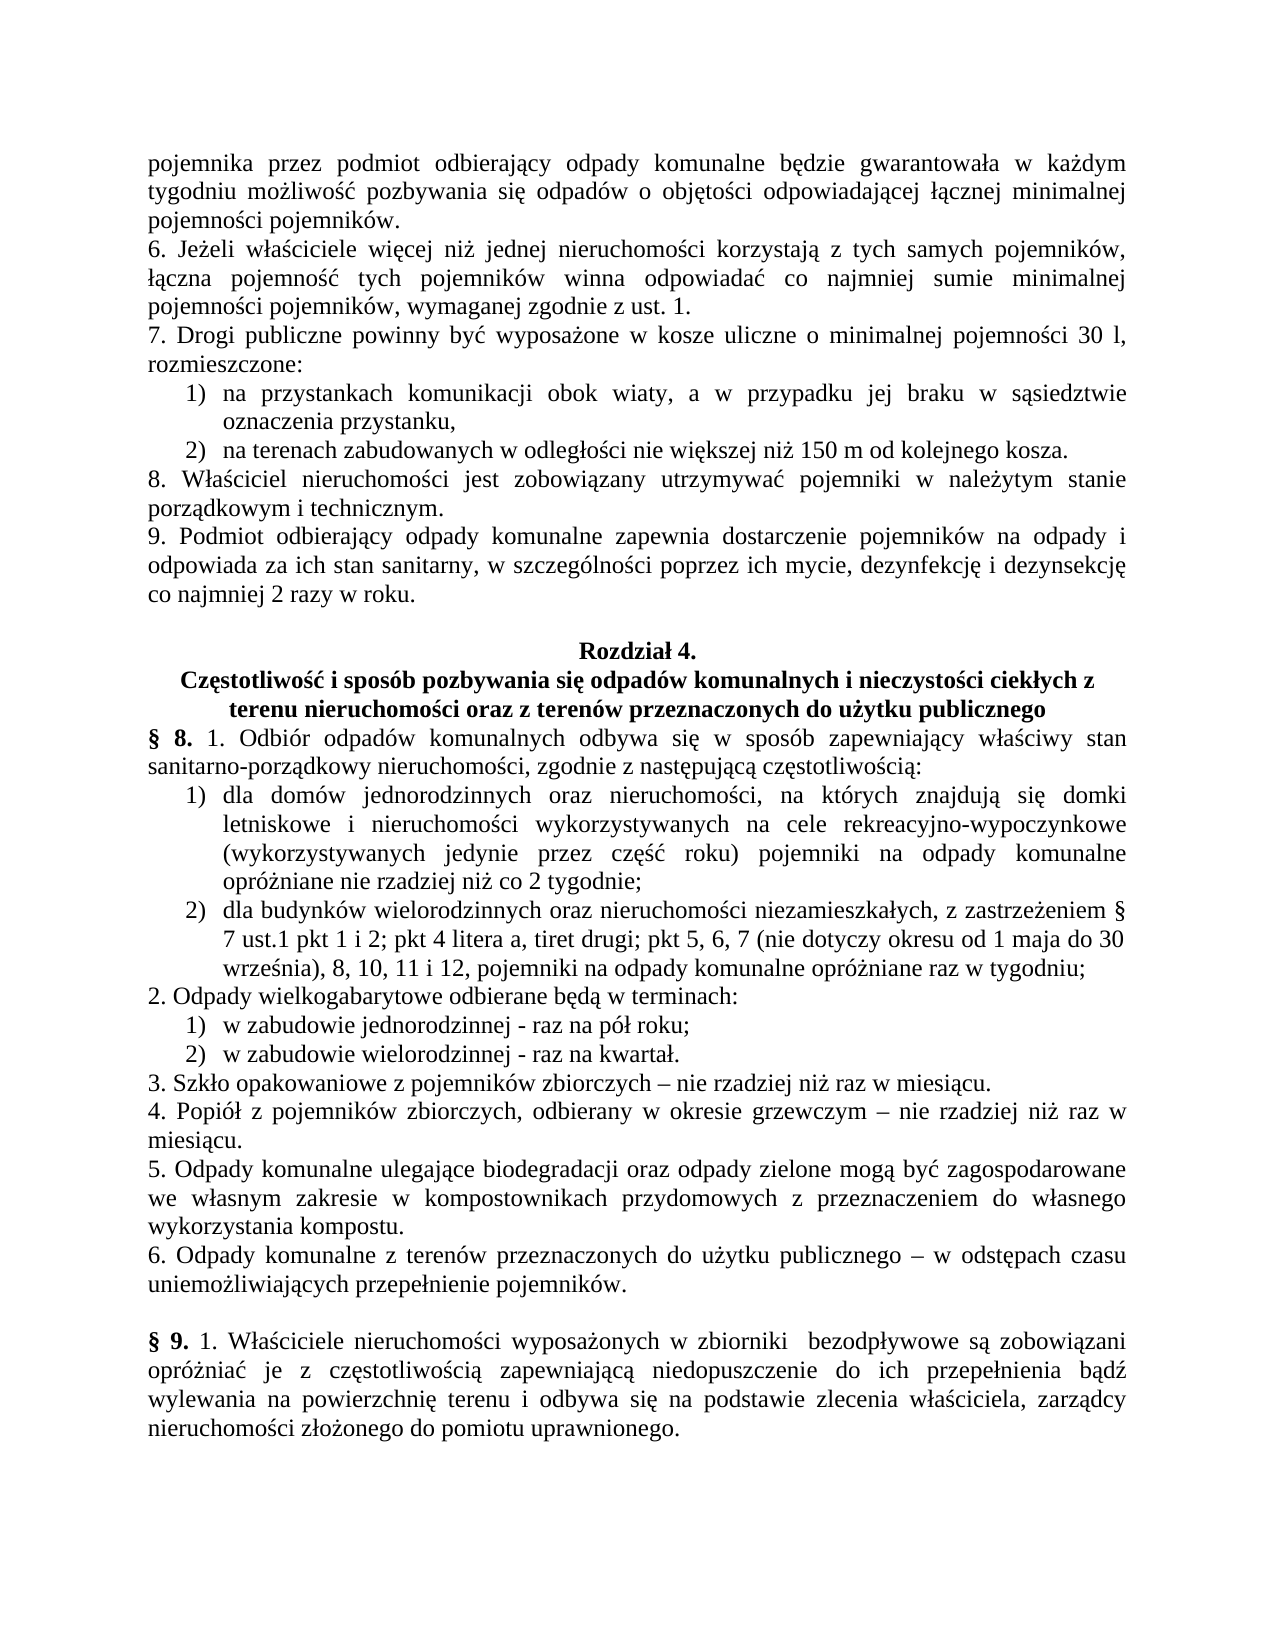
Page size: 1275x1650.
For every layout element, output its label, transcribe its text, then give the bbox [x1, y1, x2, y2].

text Częstotliwość i sposób pozbywania się odpadów komunalnych i nieczystości ciekłych z terenu nieruchomości oraz z terenów przeznaczonych do użytku publicznego [148, 665, 1127, 723]
text 3. Szkło opakowaniowe z pojemników zbiorczych – nie rzadziej niż raz w miesiącu. [148, 1068, 1127, 1096]
list na przystankach komunikacji obok wiaty, a w przypadku jej braku w sąsiedztwie oznaczenia przystanku, [185, 378, 1127, 435]
list na terenach zabudowanych w odległości nie większej niż 150 m od kolejnego kosza. [185, 435, 1127, 464]
text 2. Odpady wielkogabarytowe odbierane będą w terminach: [148, 981, 1127, 1010]
text Rozdział 4. [148, 636, 1127, 665]
text § 9. 1. Właściciele nieruchomości wyposażonych w zbiorniki bezodpływowe są zobowiązani opróżniać je z częstotliwością zapewniającą niedopuszczenie do ich przepełnienia bądź wylewania na powierzchnię terenu i odbywa się na podstawie zlecenia właściciela, zarządcy nieruchomości złożonego do pomiotu uprawnionego. [148, 1326, 1127, 1441]
text 6. Jeżeli właściciele więcej niż jednej nieruchomości korzystają z tych samych pojemników, łączna pojemność tych pojemników winna odpowiadać co najmniej sumie minimalnej pojemności pojemników, wymaganej zgodnie z ust. 1. [148, 234, 1127, 320]
text 9. Podmiot odbierający odpady komunalne zapewnia dostarczenie pojemników na odpady i odpowiada za ich stan sanitarny, w szczególności poprzez ich mycie, dezynfekcję i dezynsekcję co najmniej 2 razy w roku. [148, 521, 1127, 608]
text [148, 148, 1127, 234]
list w zabudowie wielorodzinnej - raz na kwartał. [185, 1039, 1127, 1068]
list w zabudowie jednorodzinnej - raz na pół roku; [185, 1010, 1127, 1039]
text § 8. 1. Odbiór odpadów komunalnych odbywa się w sposób zapewniający właściwy stan sanitarno-porządkowy nieruchomości, zgodnie z następującą częstotliwością: [148, 723, 1127, 780]
text 6. Odpady komunalne z terenów przeznaczonych do użytku publicznego – w odstępach czasu uniemożliwiających przepełnienie pojemników. [148, 1240, 1127, 1298]
text 4. Popiół z pojemników zbiorczych, odbierany w okresie grzewczym – nie rzadziej niż raz w miesiącu. [148, 1096, 1127, 1154]
text 8. Właściciel nieruchomości jest zobowiązany utrzymywać pojemniki w należytym stanie porządkowym i technicznym. [148, 464, 1127, 521]
list dla domów jednorodzinnych oraz nieruchomości, na których znajdują się domki letniskowe i nieruchomości wykorzystywanych na cele rekreacyjno-wypoczynkowe (wykorzystywanych jedynie przez część roku) pojemniki na odpady komunalne opróżniane nie rzadziej niż co 2 tygodnie; [185, 780, 1127, 895]
text 7. Drogi publiczne powinny być wyposażone w kosze uliczne o minimalnej pojemności 30 l, rozmieszczone: [148, 320, 1127, 378]
text 5. Odpady komunalne ulegające biodegradacji oraz odpady zielone mogą być zagospodarowane we własnym zakresie w kompostownikach przydomowych z przeznaczeniem do własnego wykorzystania kompostu. [148, 1154, 1127, 1240]
list dla budynków wielorodzinnych oraz nieruchomości niezamieszkałych, z zastrzeżeniem § 7 ust.1 pkt 1 i 2; pkt 4 litera a, tiret drugi; pkt 5, 6, 7 (nie dotyczy okresu od 1 maja do 30 września), 8, 10, 11 i 12, pojemniki na odpady komunalne opróżniane raz w tygodniu; [185, 895, 1127, 981]
